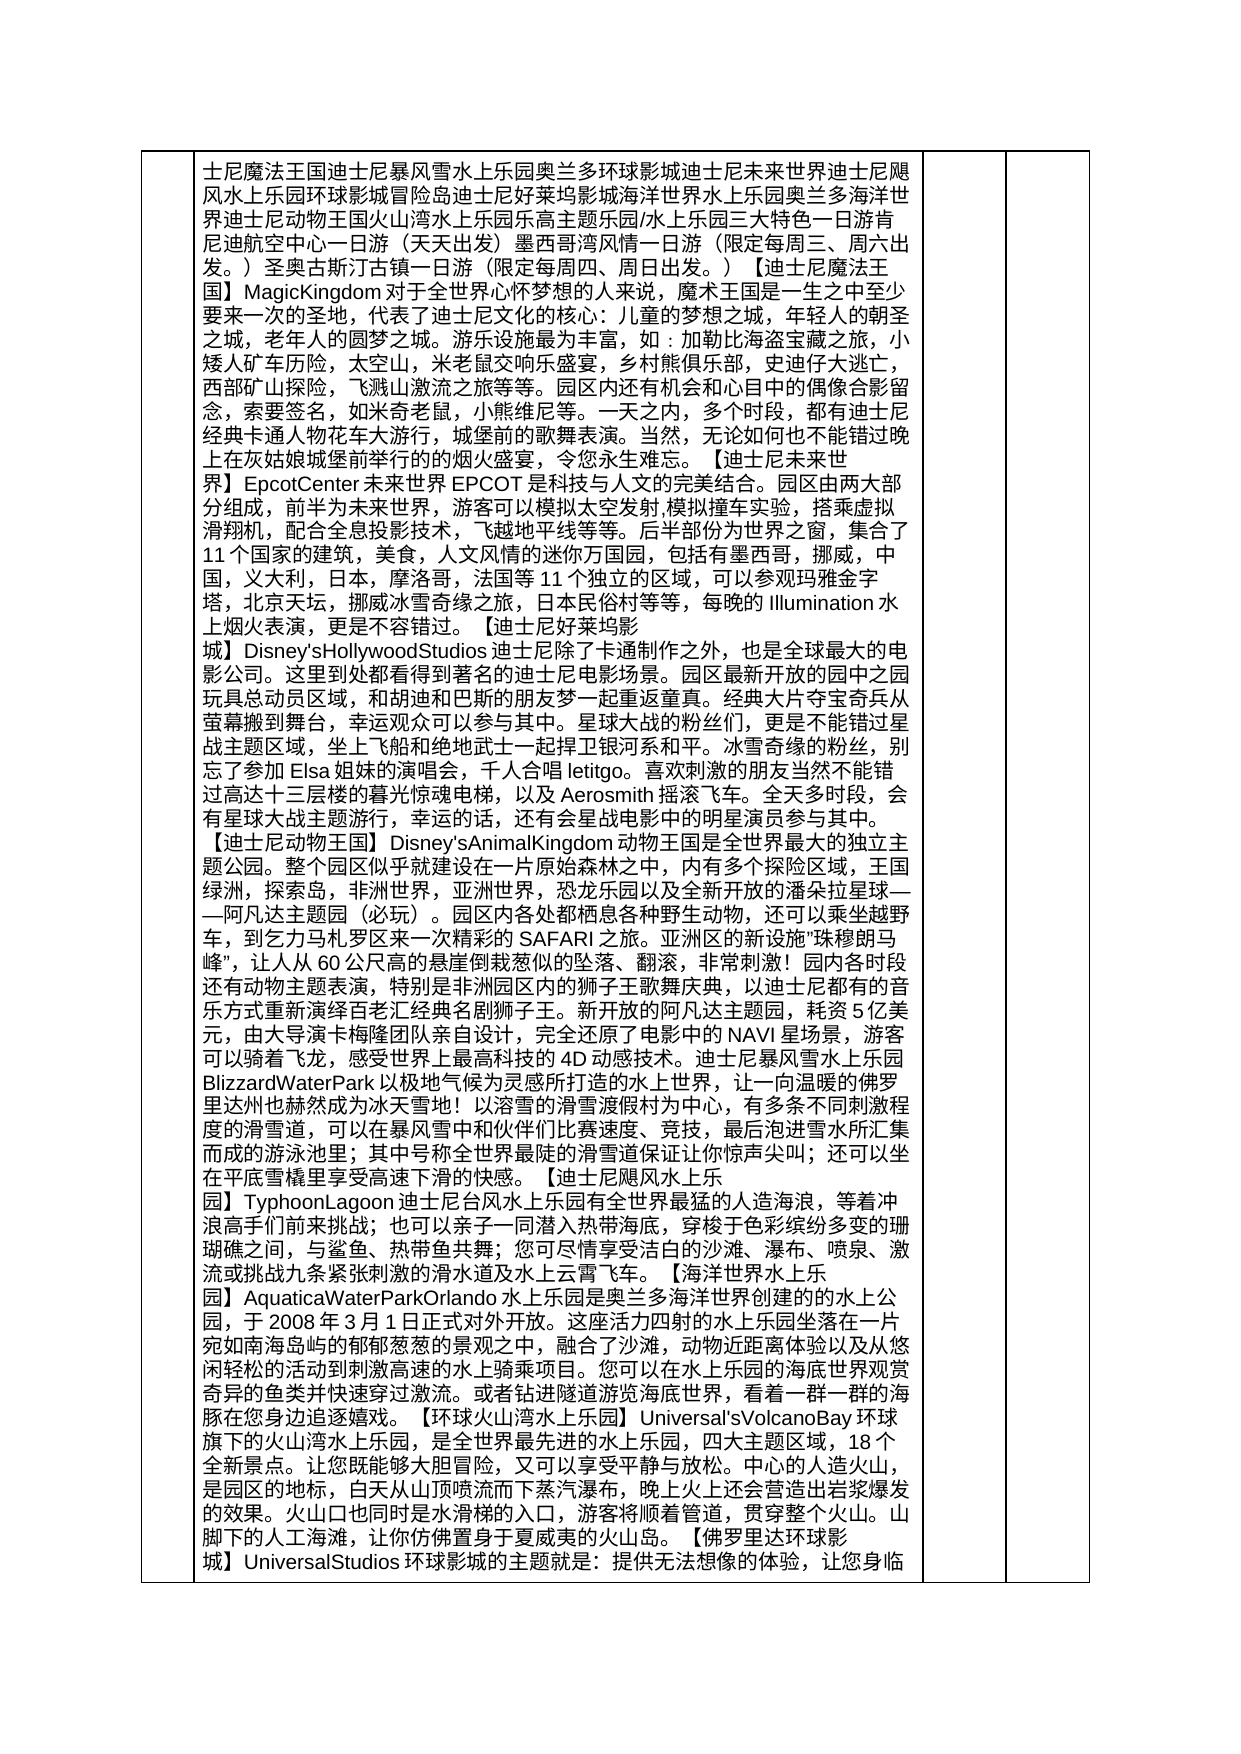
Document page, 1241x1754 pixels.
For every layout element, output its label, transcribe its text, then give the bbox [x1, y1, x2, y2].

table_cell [195, 152, 922, 1582]
table_cell 9 [142, 152, 193, 1582]
table_cell [924, 152, 1005, 1582]
table_cell [1007, 152, 1089, 1582]
